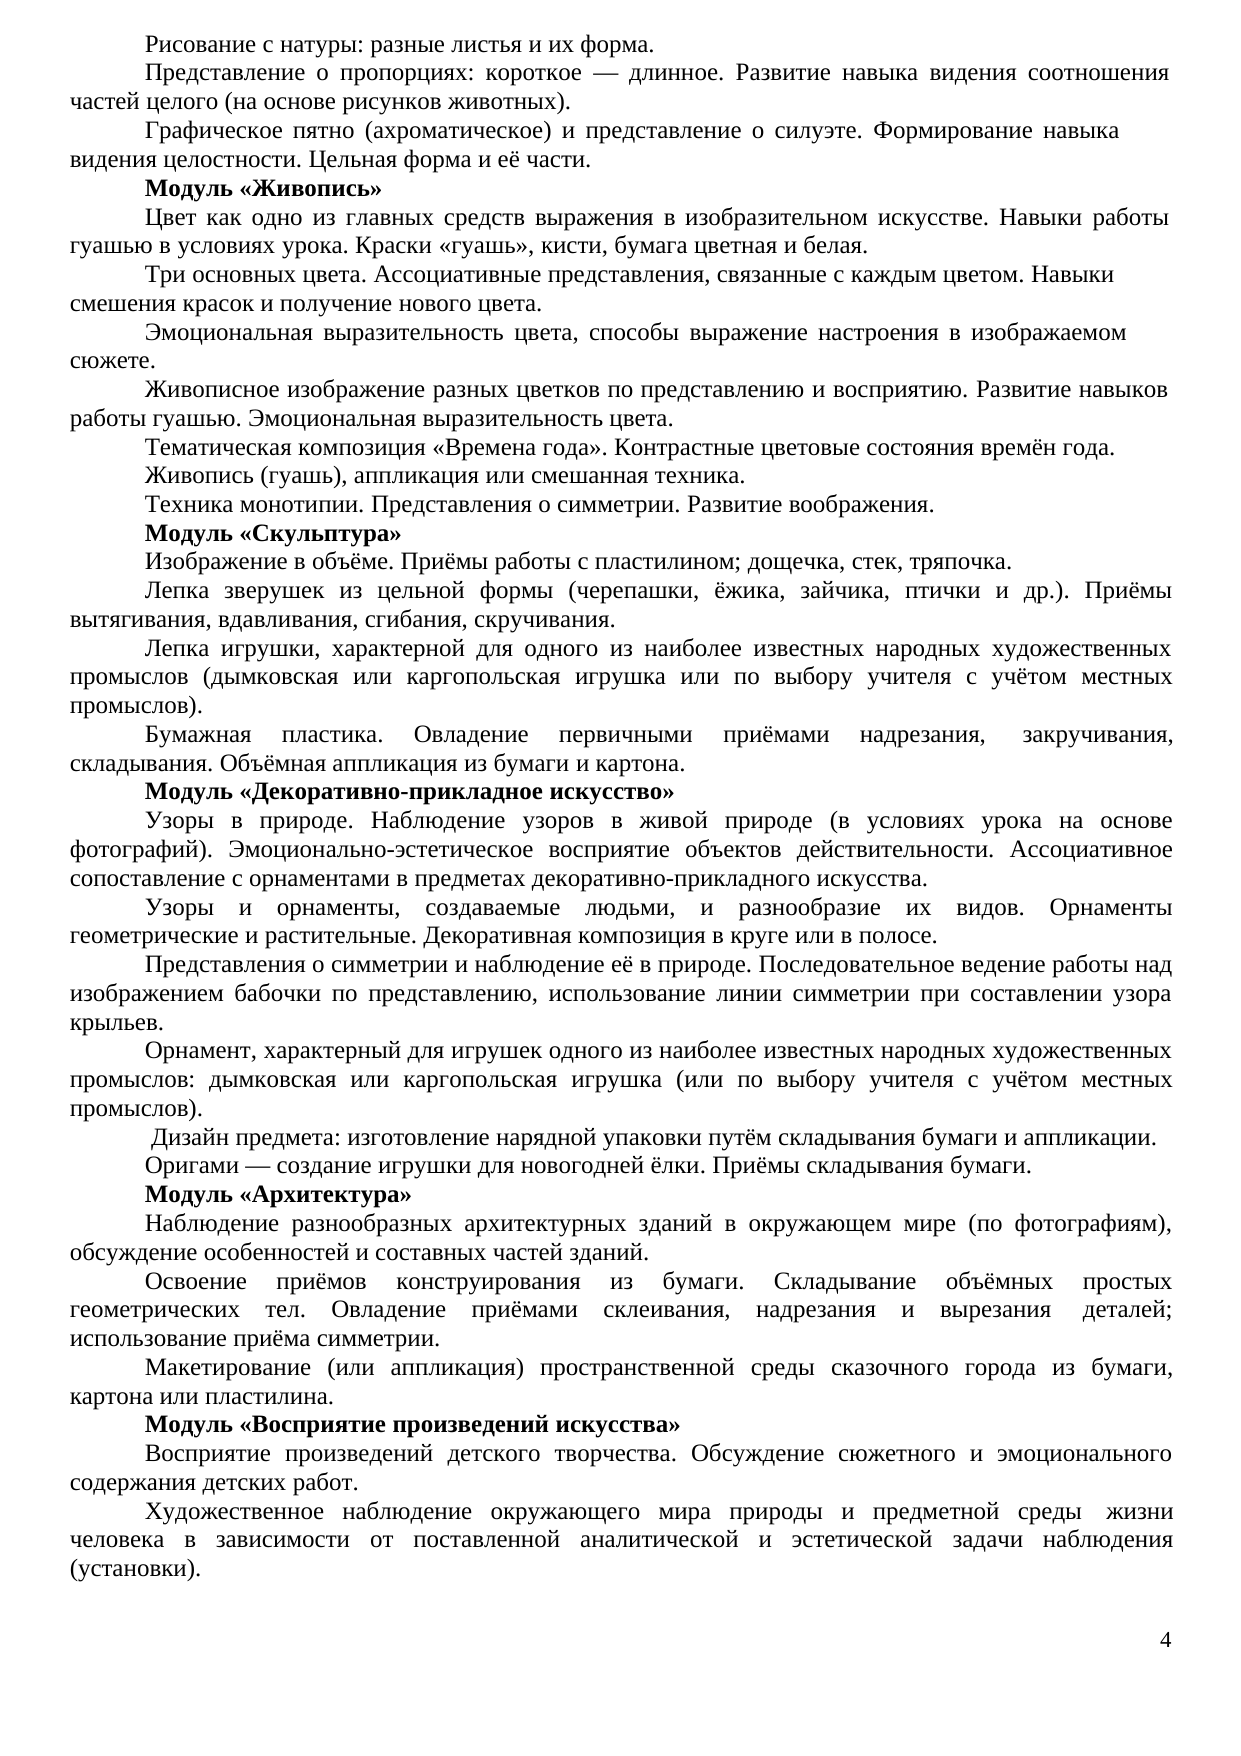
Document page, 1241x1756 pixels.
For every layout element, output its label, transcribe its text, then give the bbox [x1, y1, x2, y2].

subtitle Модуль «Восприятие произведений искусства» [144, 1410, 1188, 1438]
text Графическое пятно (ахроматическое) и представление о силуэте. Формирование навыка видения целостности. Цельная форма и её части. [69, 115, 1188, 173]
text Живописное изображение разных цветков по представлению и восприятию. Развитие навыков работы гуашью. Эмоциональная выразительность цвета. [69, 374, 1188, 432]
text Узоры в природе. Наблюдение узоров в живой природе (в условиях урока на основе фотографий). Эмоционально-эстетическое восприятие объектов действительности. Ассоциативное сопоставление с орнаментами в предметах декоративно-прикладного искусства. [69, 806, 1173, 892]
subtitle Модуль «Скульптура» [144, 518, 1188, 547]
text Узоры и орнаменты, создаваемые людьми, и разнообразие их видов. Орнаменты геометрические и растительные. Декоративная композиция в круге или в полосе. [69, 892, 1173, 949]
text Лепка игрушки, характерной для одного из наиболее известных народных художественных промыслов (дымковская или каргопольская игрушка или по выбору учителя с учётом местных промыслов). [69, 633, 1172, 719]
text Изображение в объёме. Приёмы работы с пластилином; дощечка, стек, тряпочка. [144, 547, 1188, 575]
text Рисование с натуры: разные листья и их форма. [144, 29, 1188, 57]
text Дизайн предмета: изготовление нарядной упаковки путём складывания бумаги и аппликации. Оригами — создание игрушки для новогодней ёлки. Приёмы складывания бумаги. [144, 1122, 1157, 1179]
subtitle Модуль «Живопись» [144, 173, 1188, 202]
text Орнамент, характерный для игрушек одного из наиболее известных народных художественных промыслов: дымковская или каргопольская игрушка (или по выбору учителя с учётом местных промыслов). [69, 1036, 1173, 1122]
text Эмоциональная выразительность цвета, способы выражение настроения в изображаемом сюжете. [69, 317, 1188, 374]
text Представления о симметрии и наблюдение её в природе. Последовательное ведение работы над изображением бабочки по представлению, использование линии симметрии при составлении узора крыльев. [69, 949, 1173, 1036]
text Наблюдение разнообразных архитектурных зданий в окружающем мире (по фотографиям), обсуждение особенностей и составных частей зданий. [69, 1208, 1173, 1266]
text Представление о пропорциях: короткое — длинное. Развитие навыка видения соотношения частей целого (на основе рисунков животных). [69, 57, 1188, 115]
text Восприятие произведений детского творчества. Обсуждение сюжетного и эмоционального содержания детских работ. [69, 1438, 1173, 1496]
text Макетирование (или аппликация) пространственной среды сказочного города из бумаги, картона или пластилина. [69, 1352, 1174, 1409]
text Тематическая композиция «Времена года». Контрастные цветовые состояния времён года. Живопись (гуашь), аппликация или смешанная техника. [144, 432, 1188, 489]
text Цвет как одно из главных средств выражения в изобразительном искусстве. Навыки работы гуашью в условиях урока. Краски «гуашь», кисти, бумага цветная и белая. [69, 202, 1188, 259]
text Художественное наблюдение окружающего мира природы и предметной среды жизни человека в зависимости от поставленной аналитической и эстетической задачи наблюдения (установки). [69, 1496, 1173, 1582]
text Три основных цвета. Ассоциативные представления, связанные с каждым цветом. Навыки смешения красок и получение нового цвета. [69, 259, 1188, 317]
text Лепка зверушек из цельной формы (черепашки, ёжика, зайчика, птички и др.). Приёмы вытягивания, вдавливания, сгибания, скручивания. [69, 575, 1173, 633]
subtitle Модуль «Архитектура» [144, 1180, 1188, 1208]
text Бумажная пластика. Овладение первичными приёмами надрезания, закручивания, складывания. Объёмная аппликация из бумаги и картона. [69, 719, 1173, 777]
text Освоение приёмов конструирования из бумаги. Складывание объёмных простых геометрических тел. Овладение приёмами склеивания, надрезания и вырезания деталей; использование приёма симметрии. [69, 1266, 1173, 1352]
text Техника монотипии. Представления о симметрии. Развитие воображения. [144, 489, 1188, 518]
subtitle Модуль «Декоративно-прикладное искусство» [144, 777, 1188, 806]
